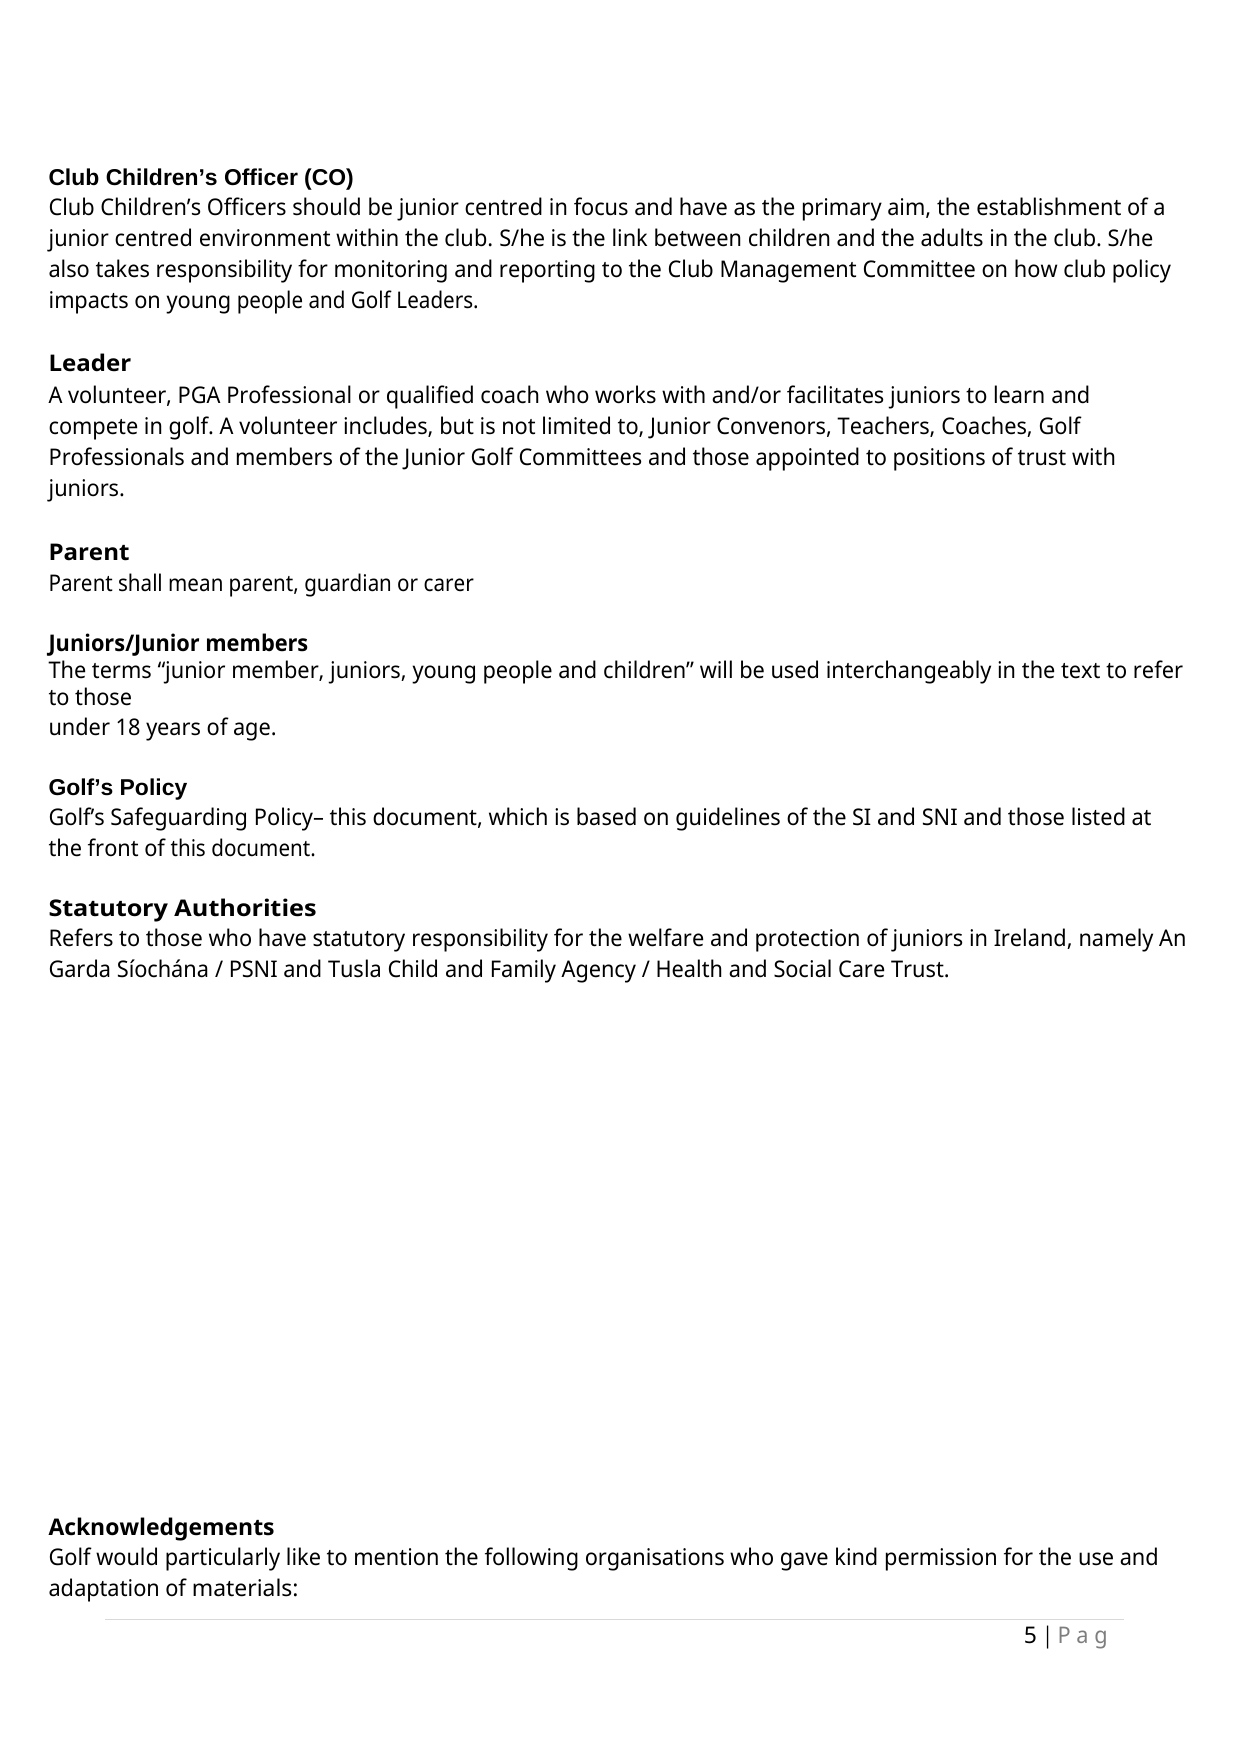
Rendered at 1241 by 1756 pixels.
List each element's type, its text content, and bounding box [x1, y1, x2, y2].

text A volunteer, PGA Professional or qualified coach who works with and/or facilitates juniors to learn and compete in golf. A volunteer includes, but is not limited to, Junior Convenors, Teachers, Coaches, Golf Professionals and members of the Junior Golf Committees and those appointed to positions of trust with juniors. [48, 379, 1177, 504]
text Golf would particularly like to mention the following organisations who gave kind permission for the use and adaptation of materials: [48, 1541, 1198, 1603]
text The terms “junior member, juniors, young people and children” will be used interchangeably in the text to refer to those [48, 657, 1198, 710]
text Club Children’s Officers should be junior centred in focus and have as the primary aim, the establishment of a junior centred environment within the club. S/he is the link between children and the adults in the club. S/he also takes responsibility for monitoring and reporting to the Club Management Committee on how club policy impacts on young people and Golf Leaders. [48, 191, 1198, 316]
text Parent shall mean parent, guardian or carer [48, 567, 1198, 599]
text Refers to those who have statutory responsibility for the welfare and protection of juniors in Ireland, namely An Garda Síochána / PSNI and Tusla Child and Family Agency / Health and Social Care Trust. [48, 922, 1198, 984]
text under 18 years of age. [48, 711, 1198, 742]
subtitle Acknowledgements [48, 1514, 1198, 1541]
subtitle Golf’s Policy [48, 774, 1198, 800]
text Golf’s Safeguarding Policy– this document, which is based on guidelines of the SI and SNI and those listed at the front of this document. [48, 800, 1177, 863]
subtitle Leader [48, 347, 1198, 378]
subtitle Statutory Authorities [48, 896, 1198, 922]
subtitle Club Children’s Officer (CO) [48, 164, 1198, 190]
subtitle Juniors/Junior members [48, 631, 1198, 657]
subtitle Parent [48, 536, 1198, 567]
